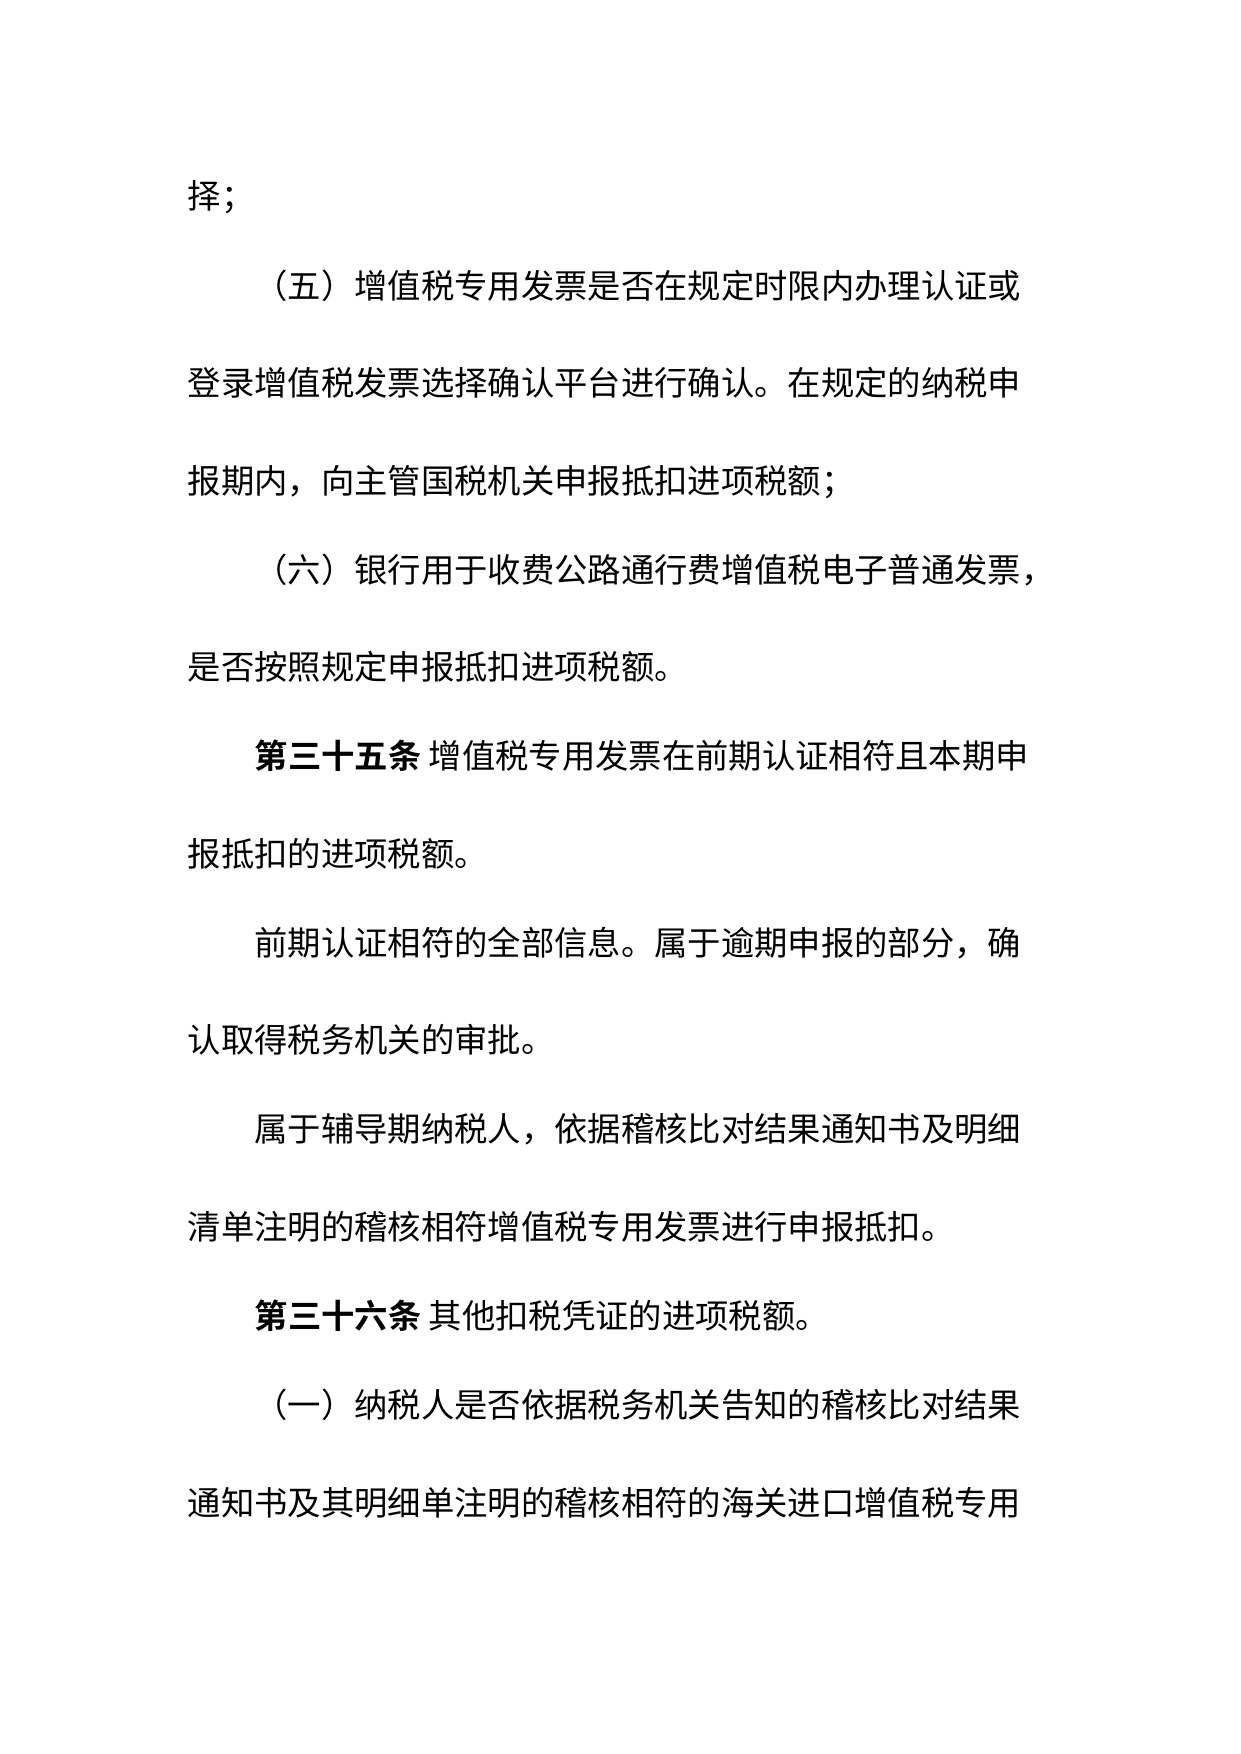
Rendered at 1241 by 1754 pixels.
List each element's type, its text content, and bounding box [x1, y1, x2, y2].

text （六）银行用于收费公路通行费增值税电子普通发票，是否按照规定申报抵扣进项税额。 [187, 535, 1053, 698]
text 前期认证相符的全部信息。属于逾期申报的部分，确认取得税务机关的审批。 [187, 908, 1053, 1071]
text 第三十六条 其他扣税凭证的进项税额。 [187, 1281, 1053, 1346]
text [187, 1370, 1053, 1533]
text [187, 162, 1053, 227]
text 属于辅导期纳税人，依据稽核比对结果通知书及明细清单注明的稽核相符增值税专用发票进行申报抵扣。 [187, 1095, 1053, 1257]
text 第三十五条 增值税专用发票在前期认证相符且本期申报抵扣的进项税额。 [187, 722, 1053, 884]
text （五）增值税专用发票是否在规定时限内办理认证或登录增值税发票选择确认平台进行确认。在规定的纳税申报期内，向主管国税机关申报抵扣进项税额； [187, 251, 1053, 511]
